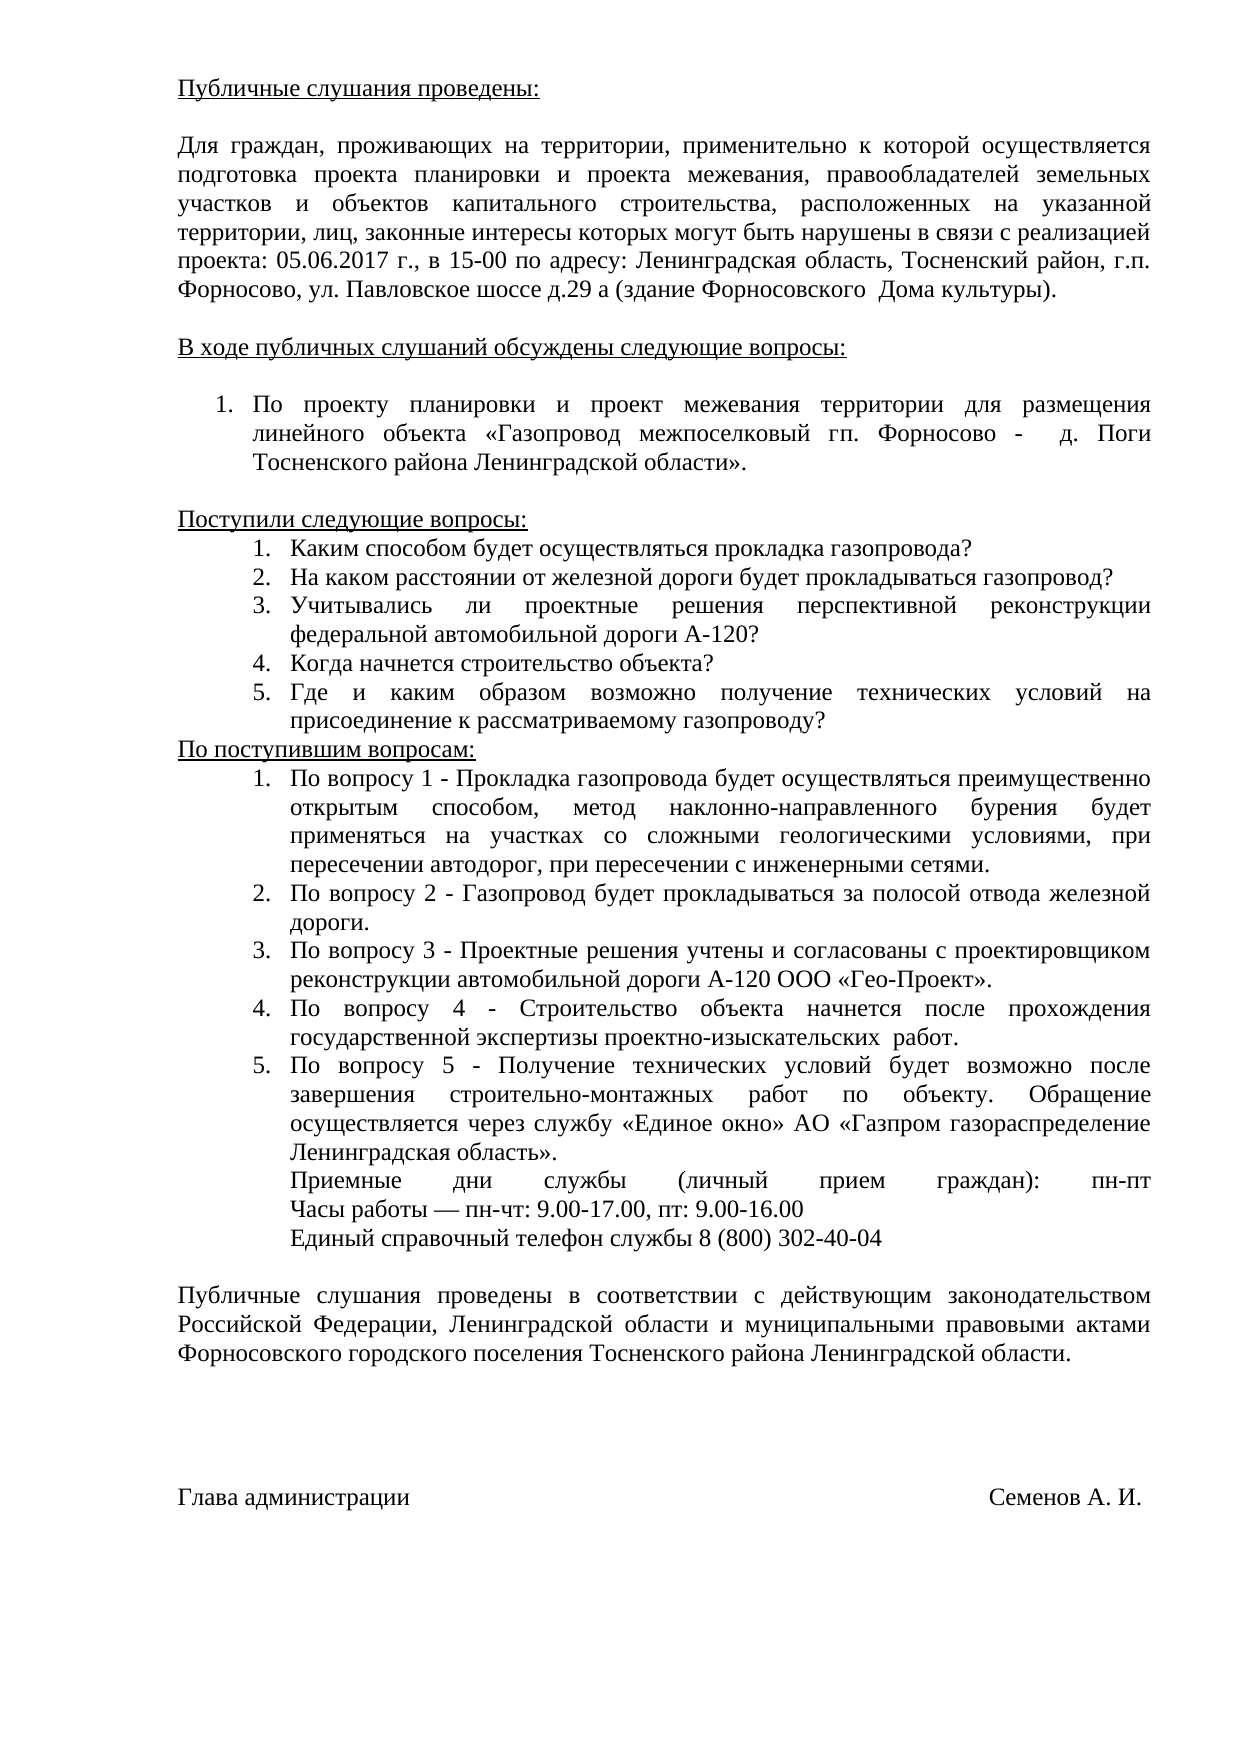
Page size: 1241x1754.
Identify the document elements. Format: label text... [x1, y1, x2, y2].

list По проекту планировки и проект межевания территории для размещения линейного объекта «Газопровод межпоселковый гп. Форносово - д. Поги Тосненского района Ленинградской области». [215, 389, 1152, 476]
list На каком расстоянии от железной дороги будет прокладываться газопровод? [252, 562, 1152, 591]
text Публичные слушания проведены в соответствии с действующим законодательством Российской Федерации, Ленинградской области и муниципальными правовыми актами Форносовского городского поселения Тосненского района Ленинградской области. [177, 1281, 1152, 1367]
text Глава администрации Семенов А. И. [177, 1482, 1152, 1511]
text Публичные слушания проведены: [177, 73, 1152, 102]
list По вопросу 1 - Прокладка газопровода будет осуществляться преимущественно открытым способом, метод наклонно-направленного бурения будет применяться на участках со сложными геологическими условиями, при пересечении автодорог, при пересечении с инженерными сетями. [252, 763, 1152, 878]
list Каким способом будет осуществляться прокладка газопровода? [252, 533, 1152, 562]
list Учитывались ли проектные решения перспективной реконструкции федеральной автомобильной дороги А-120? [252, 591, 1152, 648]
list Где и каким образом возможно получение технических условий на присоединение к рассматриваемому газопроводу? [252, 677, 1152, 734]
list Единый справочный телефон службы 8 (800) 302-40-04 [290, 1223, 1152, 1252]
text Для граждан, проживающих на территории, применительно к которой осуществляется подготовка проекта планировки и проекта межевания, правообладателей земельных участков и объектов капитального строительства, расположенных на указанной территории, лиц, законные интересы которых могут быть нарушены в связи с реализацией проекта: 05.06.2017 г., в 15-00 по адресу: Ленинградская область, Тосненский район, г.п. Форносово, ул. Павловское шоссе д.29 а (здание Форносовского Дома культуры). [177, 131, 1152, 303]
list По вопросу 2 - Газопровод будет прокладываться за полосой отвода железной дороги. [252, 878, 1152, 936]
list По вопросу 3 - Проектные решения учтены и согласованы с проектировщиком реконструкции автомобильной дороги А-120 ООО «Гео-Проект». [252, 936, 1152, 993]
list Когда начнется строительство объекта? [252, 648, 1152, 677]
list По вопросу 5 - Получение технических условий будет возможно после завершения строительно-монтажных работ по объекту. Обращение осуществляется через службу «Единое окно» АО «Газпром газораспределение Ленинградская область». [252, 1051, 1152, 1166]
text В ходе публичных слушаний обсуждены следующие вопросы: [177, 332, 1152, 361]
text Поступили следующие вопросы: [177, 504, 1152, 533]
text По поступившим вопросам: [177, 734, 1152, 763]
list Приемные дни службы (личный прием граждан): пн-пт Часы работы — пн-чт: 9.00-17.00, пт: 9.00-16.00 [290, 1166, 1152, 1223]
list По вопросу 4 - Строительство объекта начнется после прохождения государственной экспертизы проектно-изыскательских работ. [252, 993, 1152, 1051]
